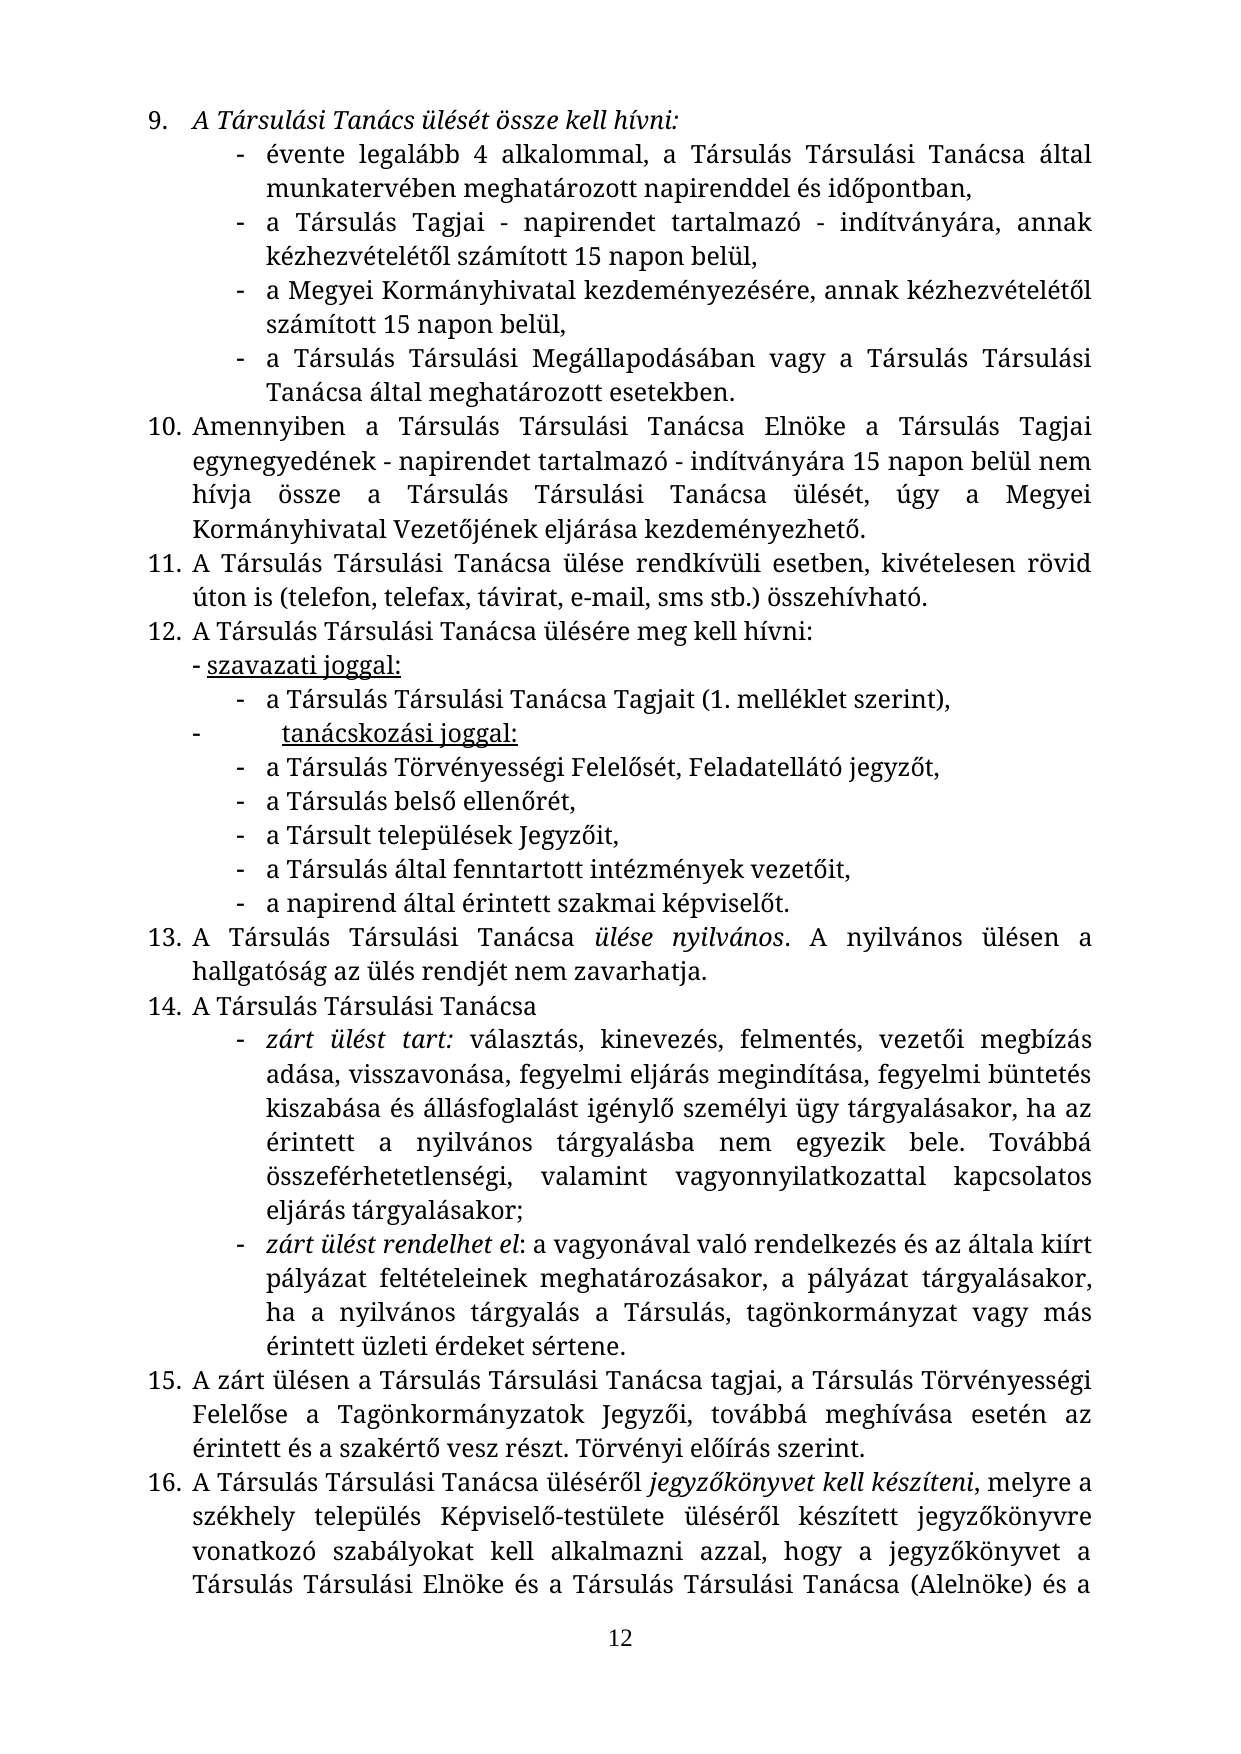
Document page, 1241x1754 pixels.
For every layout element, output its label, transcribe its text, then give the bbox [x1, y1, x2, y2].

list Amennyiben a Társulás Társulási Tanácsa Elnöke a Társulás Tagjai egynegyedének - napirendet tartalmazó - indítványára 15 napon belül nem hívja össze a Társulás Társulási Tanácsa ülését, úgy a Megyei Kormányhivatal Vezetőjének eljárása kezdeményezhető. [148, 409, 1093, 545]
list a Társulás által fenntartott intézmények vezetőit, [236, 852, 1093, 886]
list évente legalább 4 alkalommal, a Társulás Társulási Tanácsa által munkatervében meghatározott napirenddel és időpontban, [236, 137, 1093, 205]
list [148, 1465, 1093, 1601]
list A Társulási Tanács ülését össze kell hívni: [148, 102, 1093, 137]
list szavazati joggal: [192, 647, 1093, 682]
list A Társulás Társulási Tanácsa [148, 988, 1093, 1022]
list zárt ülést rendelhet el: a vagyonával való rendelkezés és az általa kiírt pályázat feltételeinek meghatározásakor, a pályázat tárgyalásakor, ha a nyilvános tárgyalás a Társulás, tagönkormányzat vagy más érintett üzleti érdeket sértene. [236, 1227, 1093, 1363]
list zárt ülést tart: választás, kinevezés, felmentés, vezetői megbízás adása, visszavonása, fegyelmi eljárás megindítása, fegyelmi büntetés kiszabása és állásfoglalást igénylő személyi ügy tárgyalásakor, ha az érintett a nyilvános tárgyalásba nem egyezik bele. Továbbá összeférhetetlenségi, valamint vagyonnyilatkozattal kapcsolatos eljárás tárgyalásakor; [236, 1022, 1093, 1227]
list A Társulás Társulási Tanácsa ülése nyilvános. A nyilvános ülésen a hallgatóság az ülés rendjét nem zavarhatja. [148, 920, 1093, 988]
list a napirend által érintett szakmai képviselőt. [236, 886, 1093, 920]
list a Társult települések Jegyzőit, [236, 818, 1093, 852]
list a Társulás Tagjai - napirendet tartalmazó - indítványára, annak kézhezvételétől számított 15 napon belül, [236, 205, 1093, 273]
list tanácskozási joggal: [192, 716, 1093, 750]
list a Társulás belső ellenőrét, [236, 784, 1093, 818]
list a Társulás Törvényességi Felelősét, Feladatellátó jegyzőt, [236, 750, 1093, 784]
list A Társulás Társulási Tanácsa ülésére meg kell hívni: [148, 613, 1093, 647]
list A zárt ülésen a Társulás Társulási Tanácsa tagjai, a Társulás Törvényességi Felelőse a Tagönkormányzatok Jegyzői, továbbá meghívása esetén az érintett és a szakértő vesz részt. Törvényi előírás szerint. [148, 1363, 1093, 1465]
list a Társulás Társulási Megállapodásában vagy a Társulás Társulási Tanácsa által meghatározott esetekben. [236, 341, 1093, 409]
list A Társulás Társulási Tanácsa ülése rendkívüli esetben, kivételesen rövid úton is (telefon, telefax, távirat, e-mail, sms stb.) összehívható. [148, 545, 1093, 613]
list a Társulás Társulási Tanácsa Tagjait (1. melléklet szerint), [236, 682, 1093, 716]
list a Megyei Kormányhivatal kezdeményezésére, annak kézhezvételétől számított 15 napon belül, [236, 273, 1093, 341]
